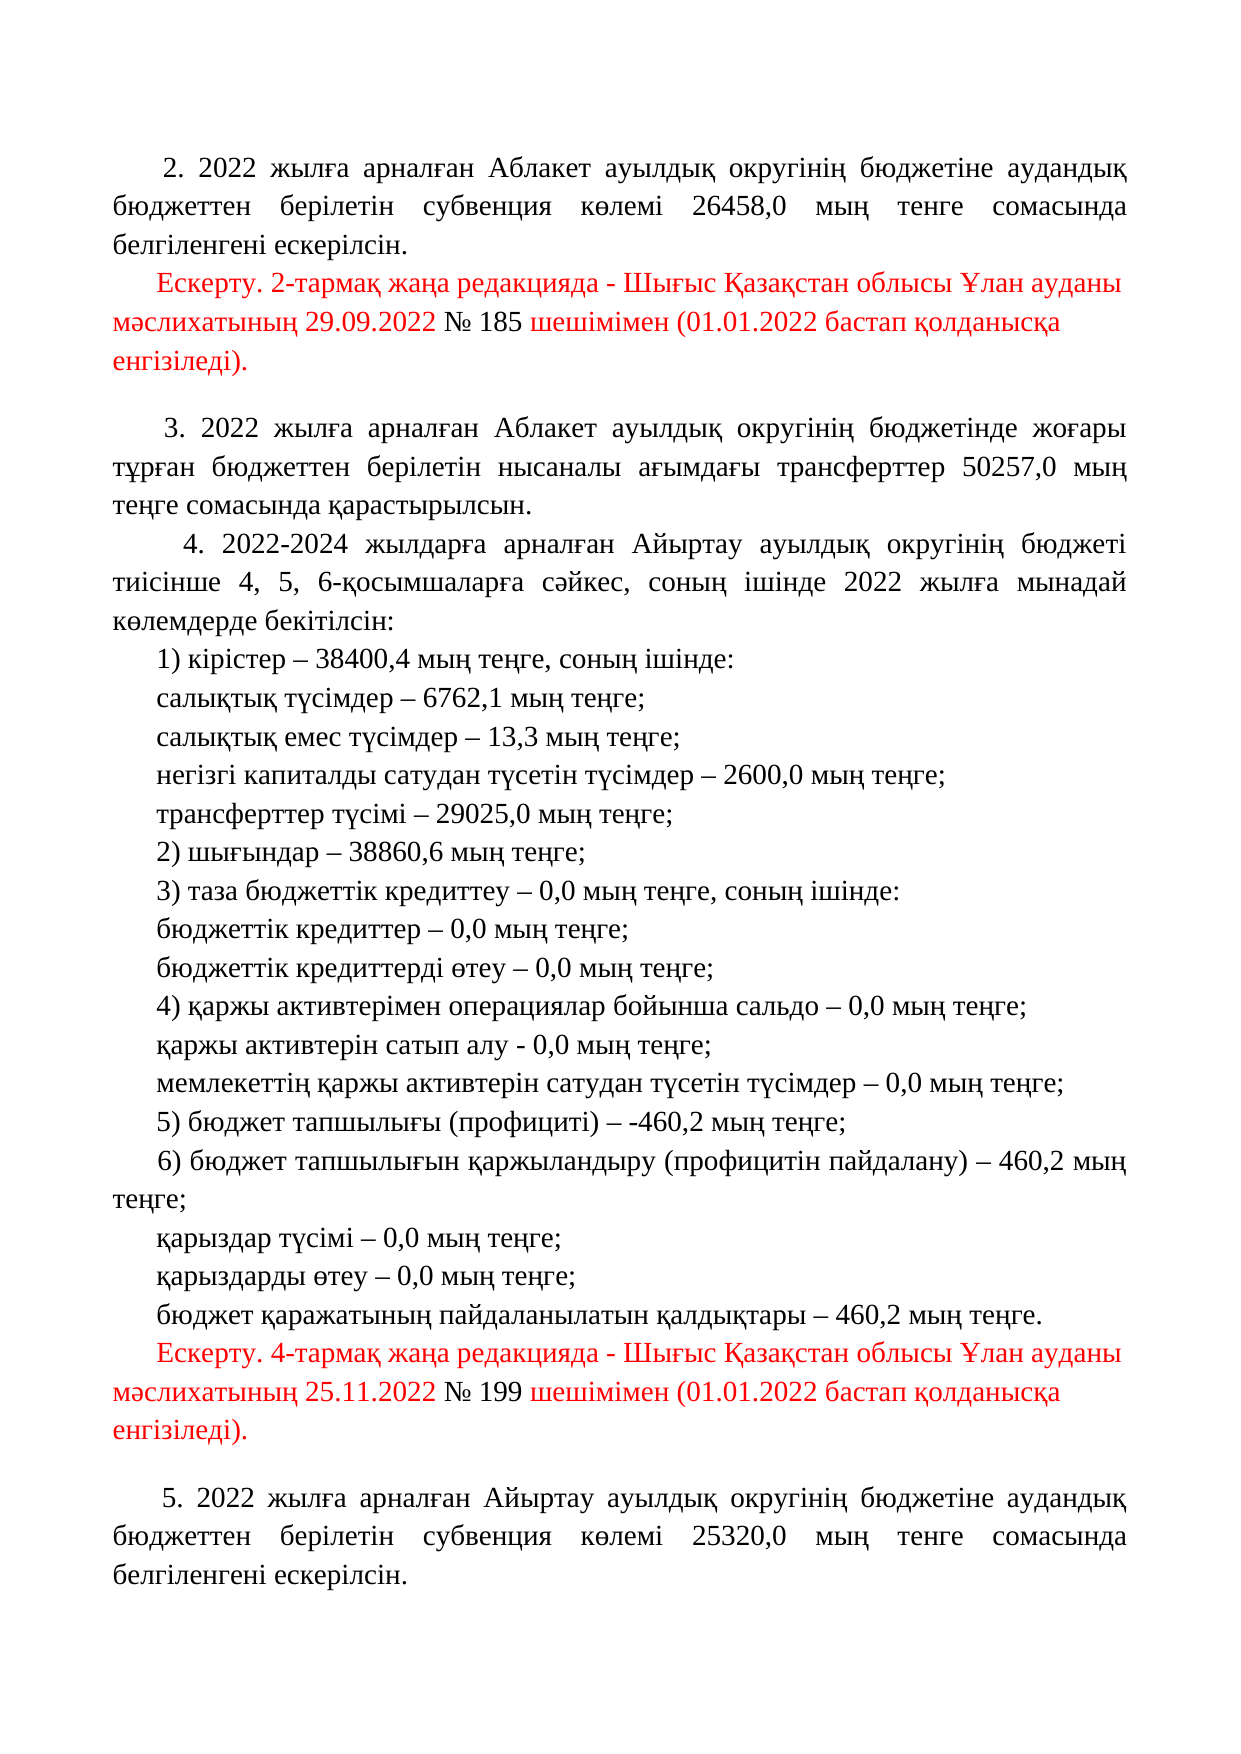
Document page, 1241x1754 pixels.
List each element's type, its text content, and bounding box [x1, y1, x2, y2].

text Ескерту. 4-тармақ жаңа редакцияда - Шығыс Қазақстан облысы Ұлан ауданы мәслихатының 25.11.2022 № 199 шешімімен (01.01.2022 бастап қолданысқа енгізіледі). [112, 1335, 1128, 1476]
text қарыздарды өтеу – 0,0 мың теңге; [112, 1258, 1128, 1292]
text 2) шығындар – 38860,6 мың теңге; [112, 834, 1128, 868]
text 4) қаржы активтерімен операциялар бойынша сальдо – 0,0 мың теңге; [112, 988, 1128, 1022]
text 4. 2022-2024 жылдарға арналған Айыртау ауылдық округінің бюджеті тиісінше 4, 5, 6-қосымшаларға сәйкес, соның ішінде 2022 жылға мынадай көлемдерде бекітілсін: [112, 526, 1128, 637]
text қаржы активтерін сатып алу - 0,0 мың теңге; [112, 1027, 1128, 1061]
text салықтық түсімдер – 6762,1 мың теңге; [112, 680, 1128, 714]
text негізгі капиталды сатудан түсетін түсімдер – 2600,0 мың теңге; [112, 757, 1128, 791]
text 2. 2022 жылға арналған Аблакет ауылдық округінің бюджетіне аудандық бюджеттен берілетін субвенция көлемі 26458,0 мың тенге сомасында белгіленгені ескерілсін. [112, 150, 1128, 261]
text бюджет қаражатының пайдаланылатын қалдықтары – 460,2 мың теңге. [112, 1297, 1128, 1330]
text 5. 2022 жылға арналған Айыртау ауылдық округінің бюджетіне аудандық бюджеттен берілетін субвенция көлемі 25320,0 мың тенге сомасында белгіленгені ескерілсін. [112, 1480, 1128, 1591]
text қарыздар түсімі – 0,0 мың теңге; [112, 1220, 1128, 1253]
text 3. 2022 жылға арналған Аблакет ауылдық округінің бюджетінде жоғары тұрған бюджеттен берілетін нысаналы ағымдағы трансферттер 50257,0 мың теңге сомасында қарастырылсын. [112, 410, 1128, 521]
text 1) кірістер – 38400,4 мың теңге, соның ішінде: [112, 642, 1128, 675]
text 5) бюджет тапшылығы (профициті) – -460,2 мың теңге; [112, 1104, 1128, 1138]
text бюджеттік кредиттер – 0,0 мың теңге; [112, 911, 1128, 945]
text мемлекеттің қаржы активтерін сатудан түсетін түсімдер – 0,0 мың теңге; [112, 1066, 1128, 1099]
text бюджеттік кредиттерді өтеу – 0,0 мың теңге; [112, 950, 1128, 983]
text салықтық емес түсімдер – 13,3 мың теңге; [112, 719, 1128, 752]
text трансферттер түсімі – 29025,0 мың теңге; [112, 796, 1128, 829]
text Ескерту. 2-тармақ жаңа редакцияда - Шығыс Қазақстан облысы Ұлан ауданы мәслихатының 29.09.2022 № 185 шешімімен (01.01.2022 бастап қолданысқа енгізіледі). [112, 266, 1128, 406]
text 3) таза бюджеттік кредиттеу – 0,0 мың теңге, соның ішінде: [112, 873, 1128, 906]
text 6) бюджет тапшылығын қаржыландыру (профицитін пайдалану) – 460,2 мың теңге; [112, 1143, 1128, 1215]
